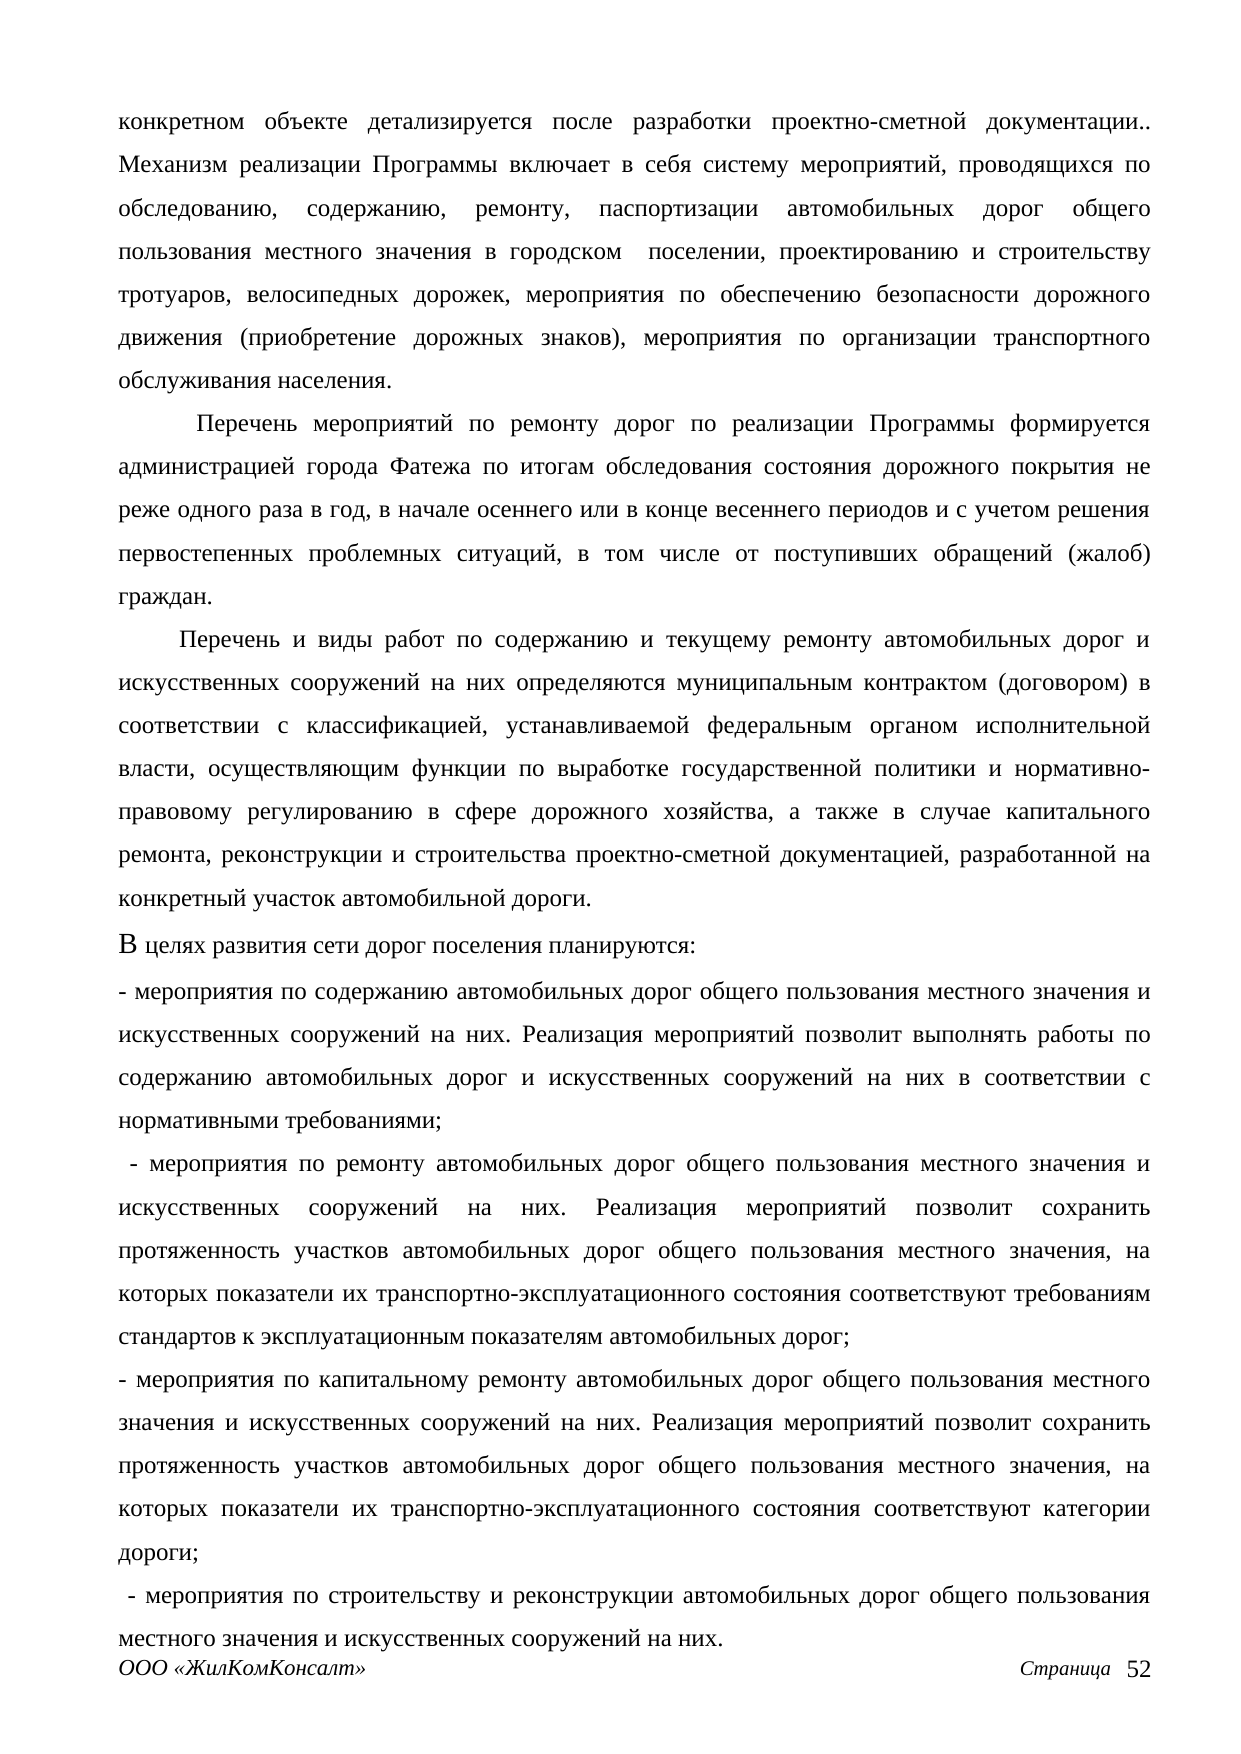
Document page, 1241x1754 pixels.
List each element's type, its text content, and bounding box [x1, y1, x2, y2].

text В целях развития сети дорог поселения планируются: [118, 926, 1152, 959]
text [118, 106, 1152, 394]
text - мероприятия по содержанию автомобильных дорог общего пользования местного значения и искусственных сооружений на них. Реализация мероприятий позволит выполнять работы по содержанию автомобильных дорог и искусственных сооружений на них в соответствии с нормативными требованиями; [118, 976, 1152, 1134]
text Перечень мероприятий по ремонту дорог по реализации Программы формируется администрацией города Фатежа по итогам обследования состояния дорожного покрытия не реже одного раза в год, в начале осеннего или в конце весеннего периодов и с учетом решения первостепенных проблемных ситуаций, в том числе от поступивших обращений (жалоб) граждан. [118, 408, 1152, 609]
text - мероприятия по строительству и реконструкции автомобильных дорог общего пользования местного значения и искусственных сооружений на них. [118, 1580, 1152, 1652]
text Перечень и виды работ по содержанию и текущему ремонту автомобильных дорог и искусственных сооружений на них определяются муниципальным контрактом (договором) в соответствии с классификацией, устанавливаемой федеральным органом исполнительной власти, осуществляющим функции по выработке государственной политики и нормативно-правовому регулированию в сфере дорожного хозяйства, а также в случае капитального ремонта, реконструкции и строительства проектно-сметной документацией, разработанной на конкретный участок автомобильной дороги. [118, 624, 1152, 911]
text - мероприятия по ремонту автомобильных дорог общего пользования местного значения и искусственных сооружений на них. Реализация мероприятий позволит сохранить протяженность участков автомобильных дорог общего пользования местного значения, на которых показатели их транспортно-эксплуатационного состояния соответствуют требованиям стандартов к эксплуатационным показателям автомобильных дорог; [118, 1148, 1152, 1350]
text - мероприятия по капитальному ремонту автомобильных дорог общего пользования местного значения и искусственных сооружений на них. Реализация мероприятий позволит сохранить протяженность участков автомобильных дорог общего пользования местного значения, на которых показатели их транспортно-эксплуатационного состояния соответствуют категории дороги; [118, 1364, 1152, 1565]
